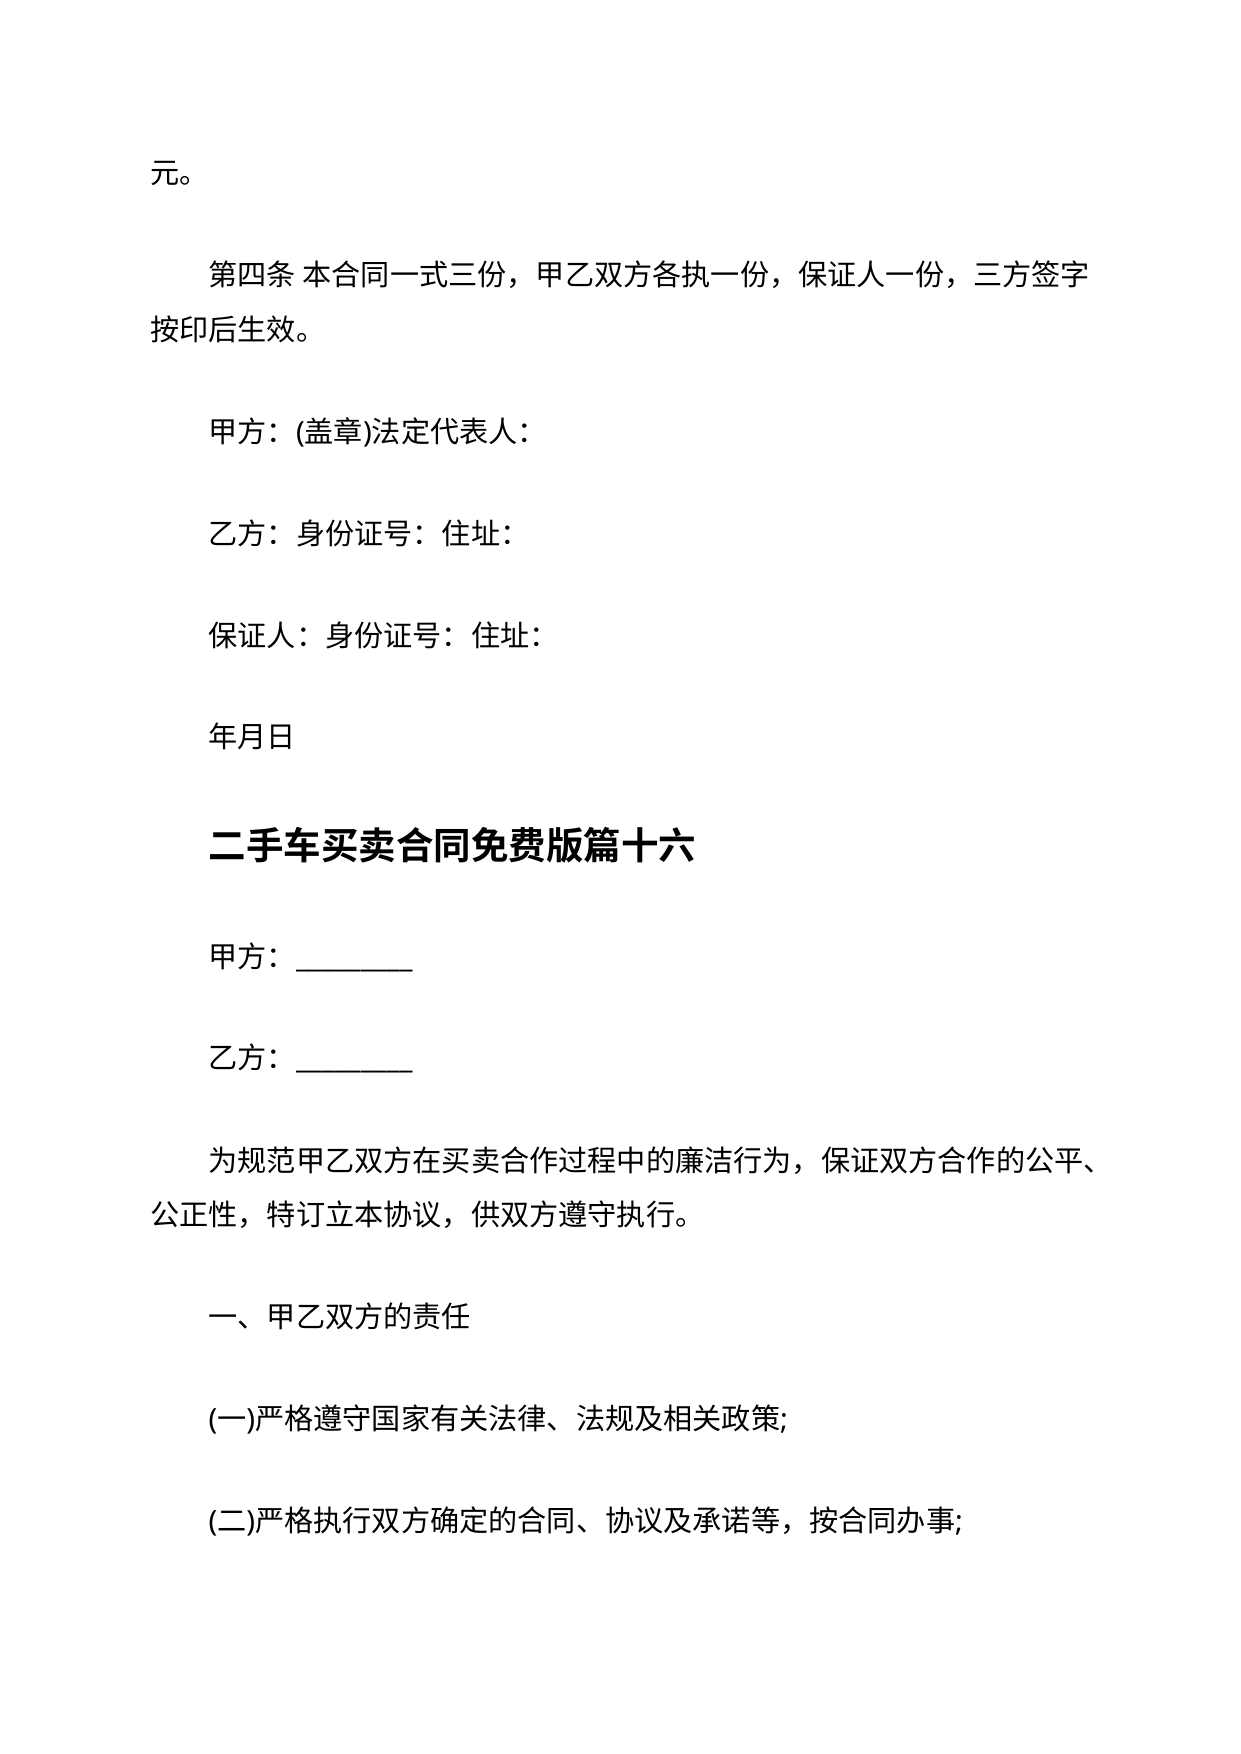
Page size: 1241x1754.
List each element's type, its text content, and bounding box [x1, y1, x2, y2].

text 二手车买卖合同免费版篇十六 [150, 816, 1090, 870]
text 第四条 本合同一式三份，甲乙双方各执一份，保证人一份，三方签字按印后生效。 [150, 252, 1090, 349]
text 为规范甲乙双方在买卖合作过程中的廉洁行为，保证双方合作的公平、公正性，特订立本协议，供双方遵守执行。 [150, 1137, 1090, 1234]
text (一)严格遵守国家有关法律、法规及相关政策; [150, 1396, 1090, 1438]
text 乙方：_________ [150, 1035, 1090, 1077]
text 乙方：身份证号：住址： [150, 510, 1090, 553]
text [150, 150, 1090, 192]
text 一、甲乙双方的责任 [150, 1294, 1090, 1336]
text 保证人：身份证号：住址： [150, 612, 1090, 654]
text 甲方：(盖章)法定代表人： [150, 408, 1090, 451]
text 年月日 [150, 714, 1090, 756]
text (二)严格执行双方确定的合同、协议及承诺等，按合同办事; [150, 1497, 1090, 1540]
text 甲方：_________ [150, 933, 1090, 976]
